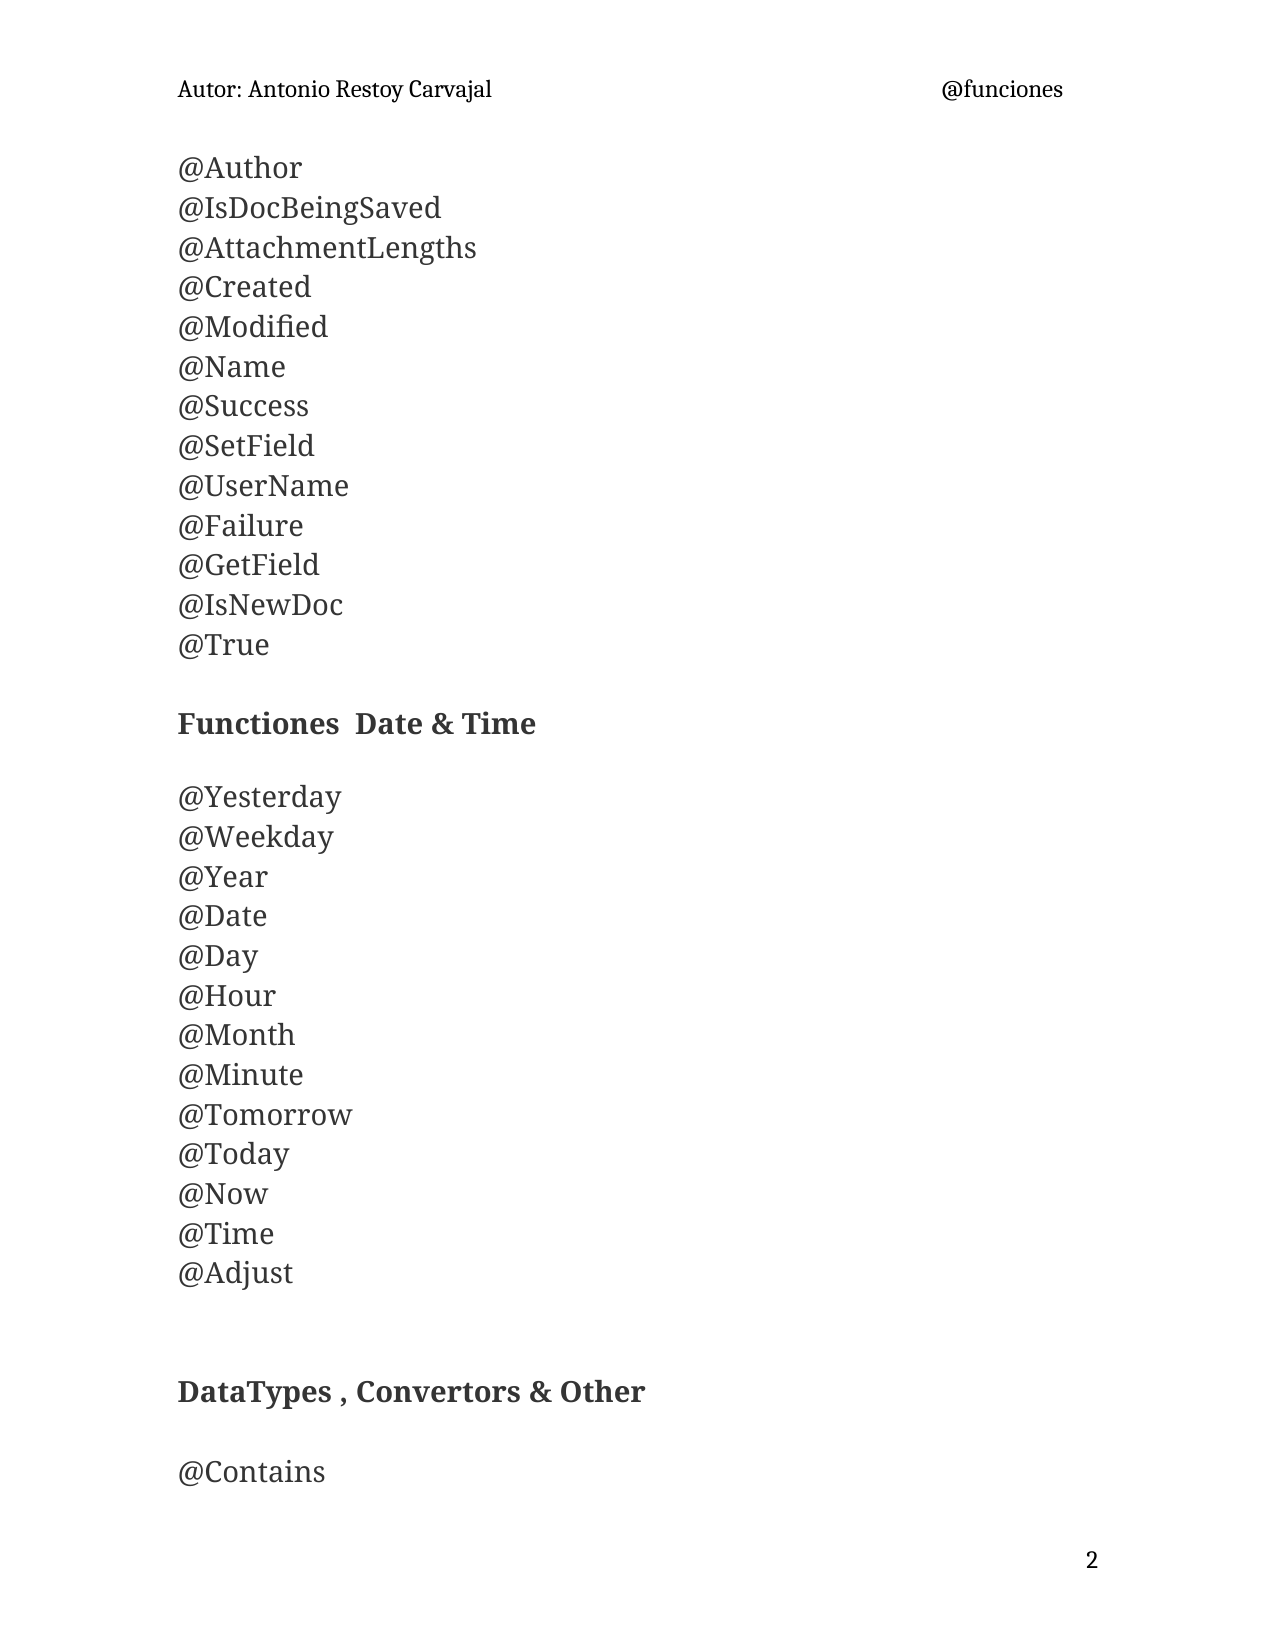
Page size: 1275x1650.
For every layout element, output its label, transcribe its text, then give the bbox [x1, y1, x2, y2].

table_cell @Today [166, 1134, 483, 1173]
table_cell @Tomorrow [166, 1094, 483, 1134]
table_cell @IsDocBeingSaved [166, 187, 563, 227]
table_cell @GetField [166, 545, 563, 584]
text Functiones Date & Time [177, 703, 1098, 743]
table_cell @Date [166, 896, 483, 935]
table_cell @Adjust [166, 1253, 483, 1292]
table_cell @Minute [166, 1054, 483, 1094]
table_cell @Modified [166, 306, 563, 346]
table_cell @Failure [166, 505, 563, 544]
table_cell @Day [166, 935, 483, 975]
text @Contains [177, 1451, 1098, 1491]
table_cell @Time [166, 1213, 483, 1253]
table_cell @Author [166, 148, 563, 187]
table_cell @Now [166, 1173, 483, 1213]
table_cell @Created [166, 267, 563, 306]
table_cell @AttachmentLengths [166, 227, 563, 267]
table_cell @Name [166, 346, 563, 386]
table_cell @UserName [166, 465, 563, 505]
table_header @Yesterday [166, 776, 483, 816]
table_cell @Month [166, 1015, 483, 1054]
text DataTypes , Convertors & Other [177, 1372, 1098, 1411]
table_cell @Weekday [166, 816, 483, 856]
table_cell @True [166, 624, 563, 663]
table_cell @Success [166, 386, 563, 425]
table_cell @Year [166, 856, 483, 896]
table_cell @Hour [166, 975, 483, 1014]
table_cell @SetField [166, 425, 563, 465]
table_cell @IsNewDoc [166, 584, 563, 624]
